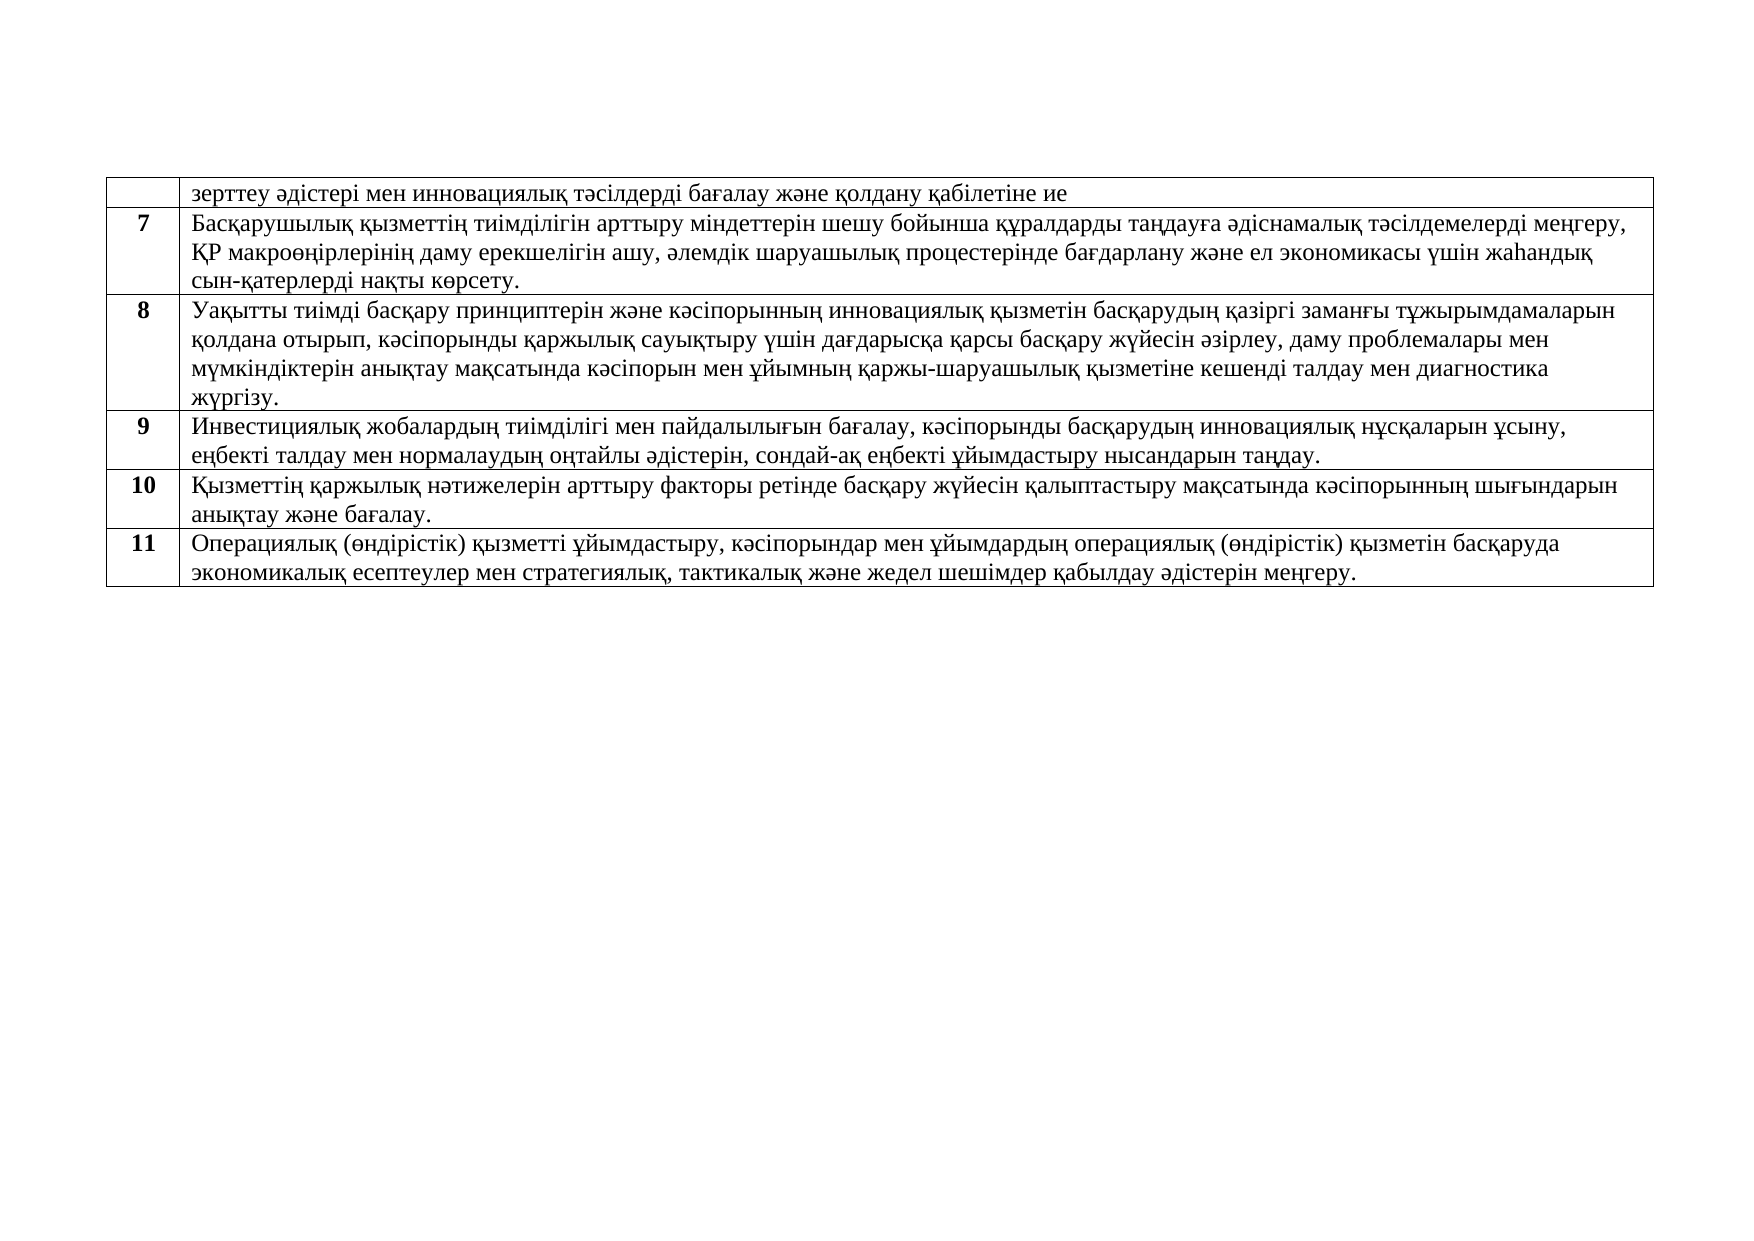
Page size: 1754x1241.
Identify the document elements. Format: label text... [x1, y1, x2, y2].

table_cell 10 [107, 470, 179, 527]
table_cell 8 [107, 295, 179, 410]
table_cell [180, 178, 1653, 207]
table_cell Қызметтің қаржылық нәтижелерін арттыру факторы ретінде басқару жүйесін қалыптастыру мақсатында кәсіпорынның шығындарын анықтау және бағалау. [180, 470, 1653, 527]
table_cell Уақытты тиімді басқару принциптерін және кәсіпорынның инновациялық қызметін басқарудың қазіргі заманғы тұжырымдамаларын қолдана отырып, кәсіпорынды қаржылық сауықтыру үшін дағдарысқа қарсы басқару жүйесін әзірлеу, даму проблемалары мен мүмкіндіктерін анықтау мақсатында кәсіпорын мен ұйымның қаржы-шаруашылық қызметіне кешенді талдау мен диагностика жүргізу. [180, 295, 1653, 410]
table_cell Басқарушылық қызметтің тиімділігін арттыру міндеттерін шешу бойынша құралдарды таңдауға әдіснамалық тәсілдемелерді меңгеру, ҚР макроөңірлерінің даму ерекшелігін ашу, әлемдік шаруашылық процестерінде бағдарлану және ел экономикасы үшін жаһандық сын-қатерлерді нақты көрсету. [180, 208, 1653, 294]
table_cell Операциялық (өндірістік) қызметті ұйымдастыру, кәсіпорындар мен ұйымдардың операциялық (өндірістік) қызметін басқаруда экономикалық есептеулер мен стратегиялық, тактикалық және жедел шешімдер қабылдау әдістерін меңгеру. [180, 529, 1653, 586]
table_cell 9 [107, 411, 179, 469]
table_cell 11 [107, 529, 179, 586]
table_cell 6 [107, 178, 179, 207]
table_cell 7 [107, 208, 179, 294]
table_cell Инвестициялық жобалардың тиімділігі мен пайдалылығын бағалау, кәсіпорынды басқарудың инновациялық нұсқаларын ұсыну, еңбекті талдау мен нормалаудың оңтайлы әдістерін, сондай-ақ еңбекті ұйымдастыру нысандарын таңдау. [180, 411, 1653, 469]
